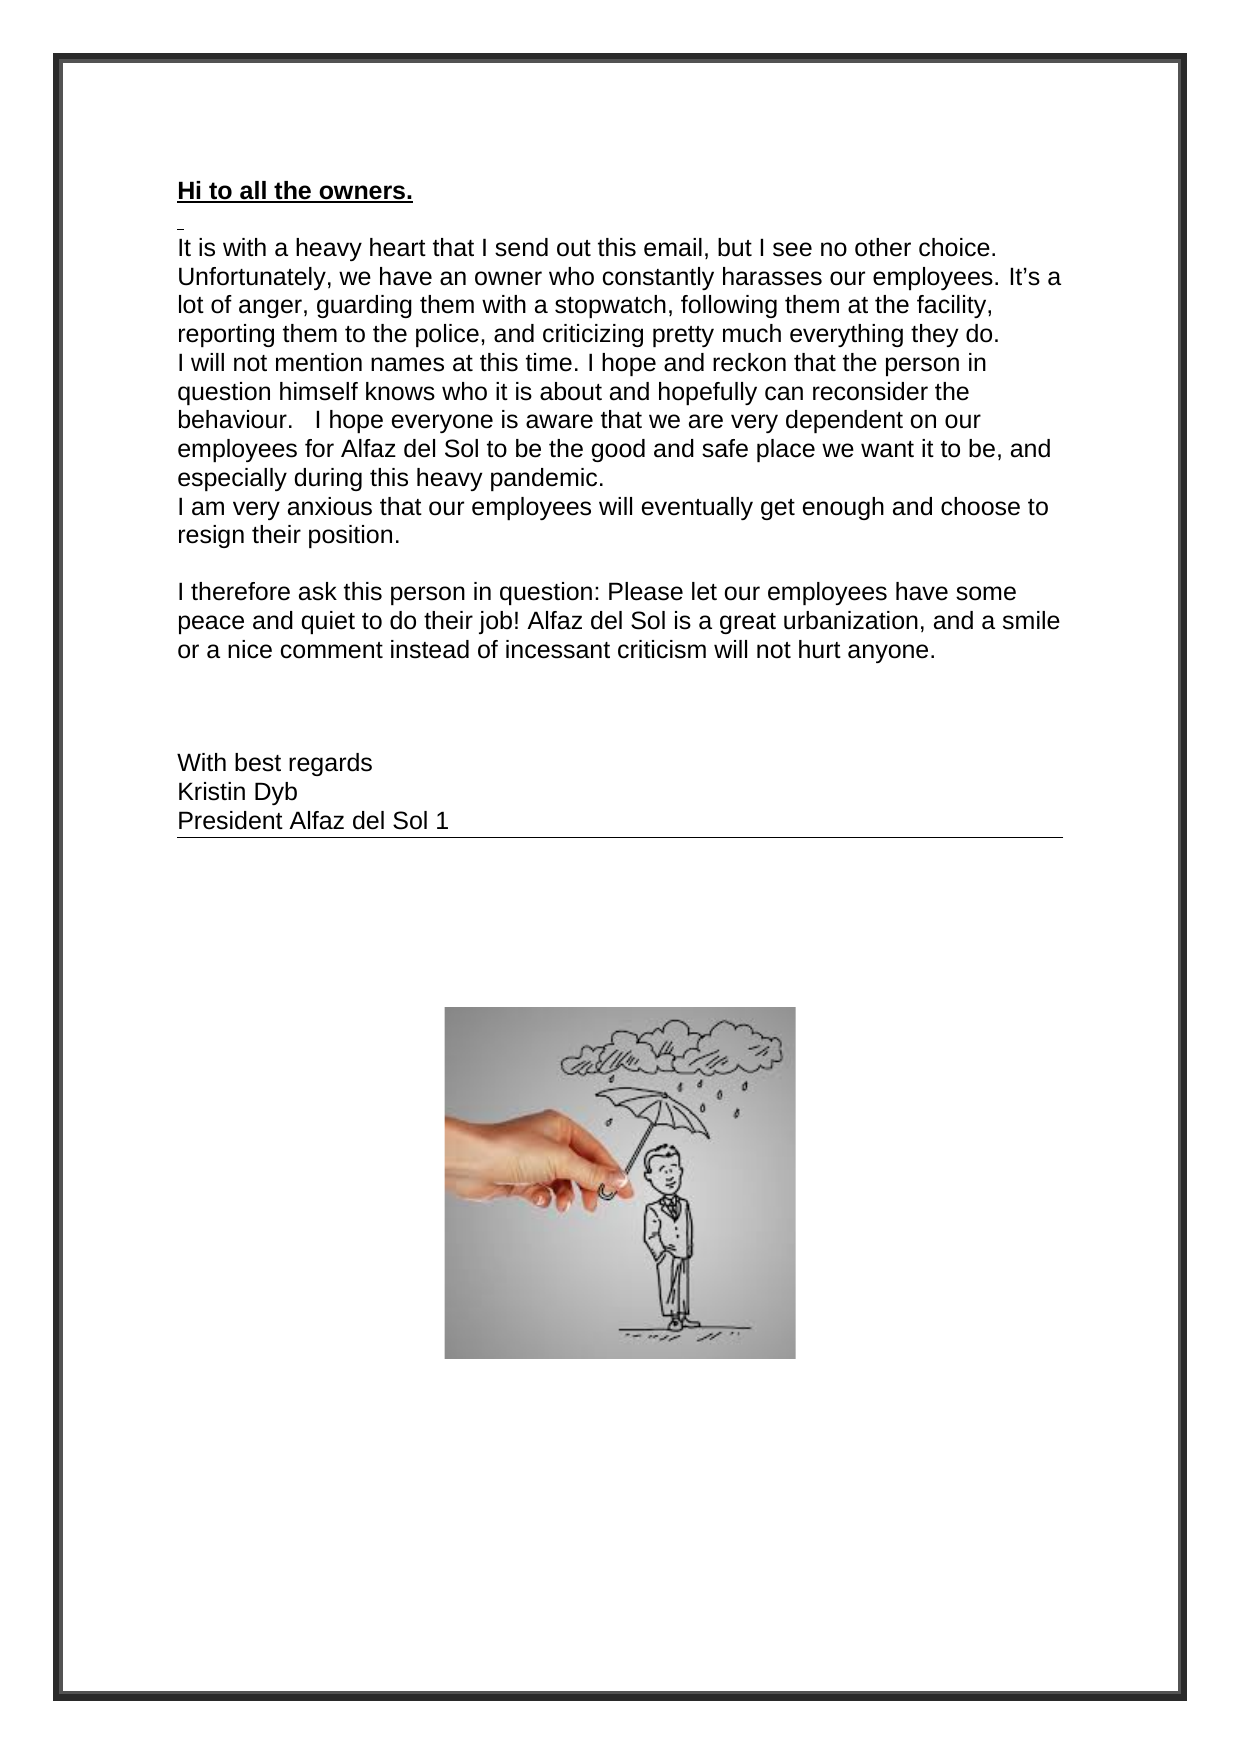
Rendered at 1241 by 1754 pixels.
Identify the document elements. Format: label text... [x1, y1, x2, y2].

text I will not mention names at this time. I hope and reckon that the person in question himself knows who it is about and hopefully can reconsider the behaviour. I hope everyone is aware that we are very dependent on our employees for Alfaz del Sol to be the good and safe place we want it to be, and especially during this heavy pandemic. [177, 348, 1063, 492]
text It is with a heavy heart that I send out this email, but I see no other choice. [177, 233, 1063, 262]
picture [444, 1007, 796, 1359]
text Hi to all the owners. [177, 176, 1063, 205]
text I am very anxious that our employees will eventually get enough and choose to resign their position. [177, 492, 1063, 549]
text Kristin Dyb [177, 777, 1063, 806]
text With best regards [177, 748, 1063, 777]
text Unfortunately, we have an owner who constantly harasses our employees. It’s a lot of anger, guarding them with a stopwatch, following them at the facility, reporting them to the police, and criticizing pretty much everything they do. [177, 262, 1063, 348]
text I therefore ask this person in question: Please let our employees have some peace and quiet to do their job! Alfaz del Sol is a great urbanization, and a smile or a nice comment instead of incessant criticism will not hurt anyone. [177, 577, 1063, 663]
text President Alfaz del Sol 1 [177, 806, 1063, 837]
